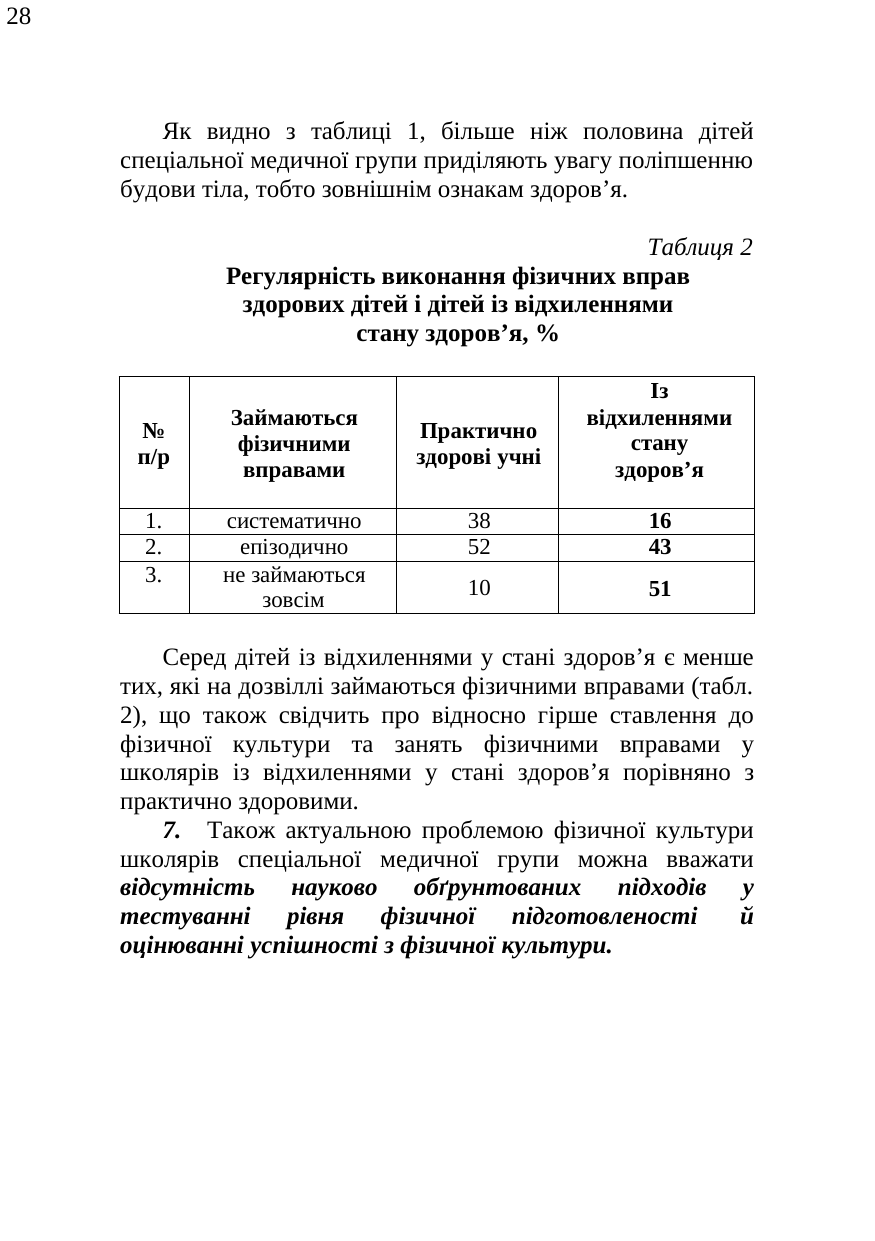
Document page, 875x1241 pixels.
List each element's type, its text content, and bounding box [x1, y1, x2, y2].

table_header № п/р [120, 377, 189, 508]
table_cell 52 [397, 535, 558, 561]
subtitle Регулярність виконання фізичних вправ здорових дітей і дітей із відхиленнями стану здоров’я, % [214, 261, 702, 347]
list Також актуальною проблемою фізичної культури школярів спеціальної медичної групи можна вважати відсутність науково обґрунтованих підходів у тестуванні рівня фізичної підготовленості й оцінюванні успішності з фізичної культури. [120, 815, 754, 959]
table_cell не займаються зовсім [190, 562, 396, 613]
table_cell систематично [190, 509, 396, 534]
table_cell 43 [559, 535, 754, 561]
text Серед дітей із відхиленнями у стані здоров’я є менше тих, які на дозвіллі займаються фізичними вправами (табл. 2), що також свідчить про відносно гірше ставлення до фізичної культури та занять фізичними вправами у школярів із відхиленнями у стані здоров’я порівняно з практично здоровими. [120, 642, 754, 815]
table_header Із відхиленнями стану здоров’я [559, 377, 754, 508]
table_cell 51 [559, 562, 754, 613]
table_cell 2. [120, 535, 189, 561]
table_cell епізодично [190, 535, 396, 561]
text Таблиця 2 [550, 232, 853, 260]
table_header Практично здорові учні [397, 377, 558, 508]
table_cell 16 [559, 509, 754, 534]
table_cell 3. [120, 562, 189, 613]
table_cell 10 [397, 562, 558, 613]
table_cell 1. [120, 509, 189, 534]
text Як видно з таблиці 1, більше ніж половина дітей спеціальної медичної групи приділяють увагу поліпшенню будови тіла, тобто зовнішнім ознакам здоров’я. [120, 116, 754, 203]
table_header Займаються фізичними вправами [190, 377, 396, 508]
table_cell 38 [397, 509, 558, 534]
